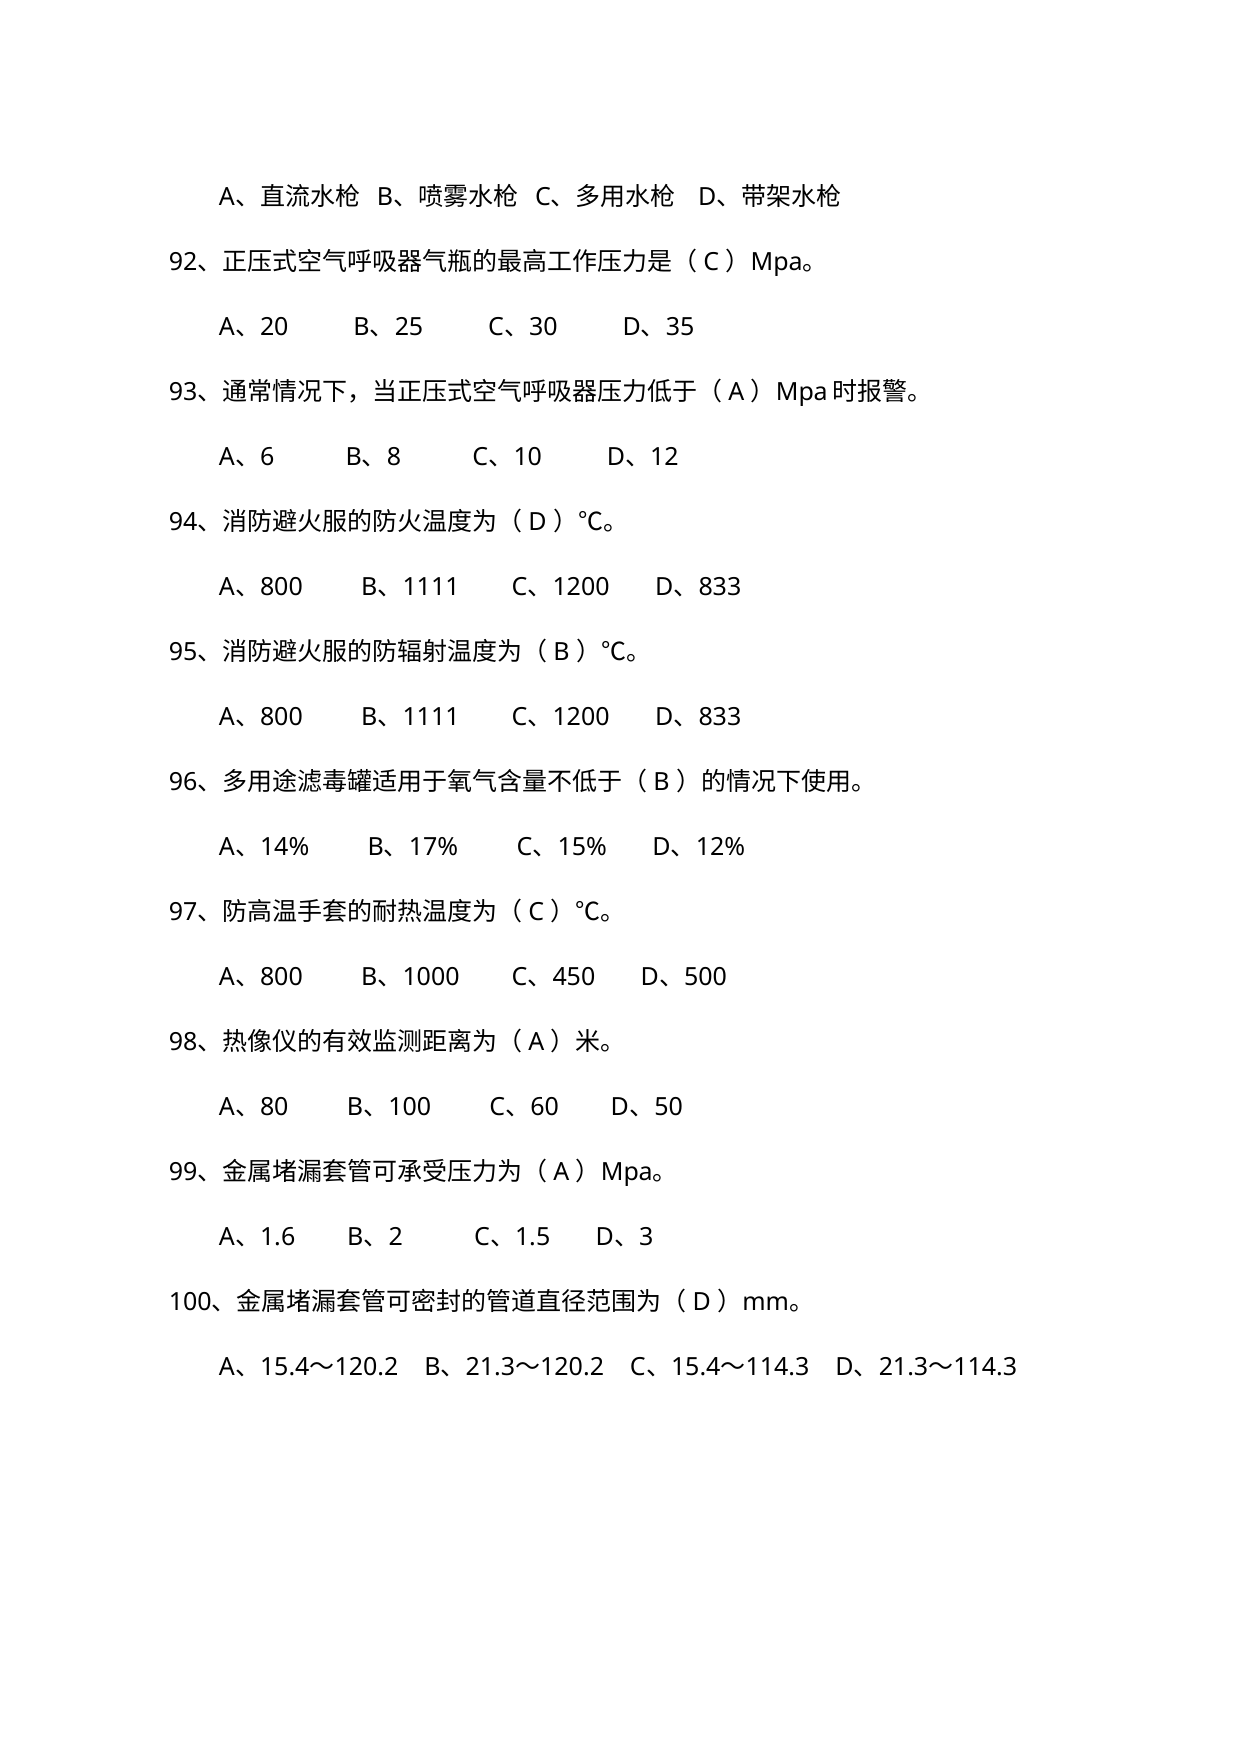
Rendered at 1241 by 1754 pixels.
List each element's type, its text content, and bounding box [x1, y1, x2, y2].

text 99、金属堵漏套管可承受压力为（ A ）Mpa。 [169, 1137, 1106, 1202]
text 96、多用途滤毒罐适用于氧气含量不低于（ B ）的情况下使用。 [169, 747, 1106, 812]
text A、直流水枪 B、喷雾水枪 C、多用水枪 D、带架水枪 [169, 162, 1106, 227]
text A、800 B、1111 C、1200 D、833 [169, 682, 1106, 747]
text 94、消防避火服的防火温度为（ D ）℃。 [169, 487, 1106, 552]
text 97、防高温手套的耐热温度为（ C ）℃。 [169, 877, 1106, 942]
text 92、正压式空气呼吸器气瓶的最高工作压力是（ C ）Mpa。 [169, 227, 1106, 292]
text 95、消防避火服的防辐射温度为（ B ）℃。 [169, 617, 1106, 682]
text A、15.4～120.2 B、21.3～120.2 C、15.4～114.3 D、21.3～114.3 [169, 1332, 1106, 1397]
text 100、金属堵漏套管可密封的管道直径范围为（ D ）mm。 [169, 1267, 1106, 1332]
text A、800 B、1111 C、1200 D、833 [169, 552, 1106, 617]
text A、80 B、100 C、60 D、50 [169, 1072, 1106, 1137]
text A、800 B、1000 C、450 D、500 [169, 942, 1106, 1007]
text A、1.6 B、2 C、1.5 D、3 [169, 1202, 1106, 1267]
text A、14% B、17% C、15% D、12% [169, 812, 1106, 877]
text 98、热像仪的有效监测距离为（ A ）米。 [169, 1007, 1106, 1072]
text 93、通常情况下，当正压式空气呼吸器压力低于（ A ）Mpa时报警。 [169, 357, 1106, 422]
text A、6 B、8 C、10 D、12 [169, 422, 1106, 487]
text A、20 B、25 C、30 D、35 [169, 292, 1106, 357]
